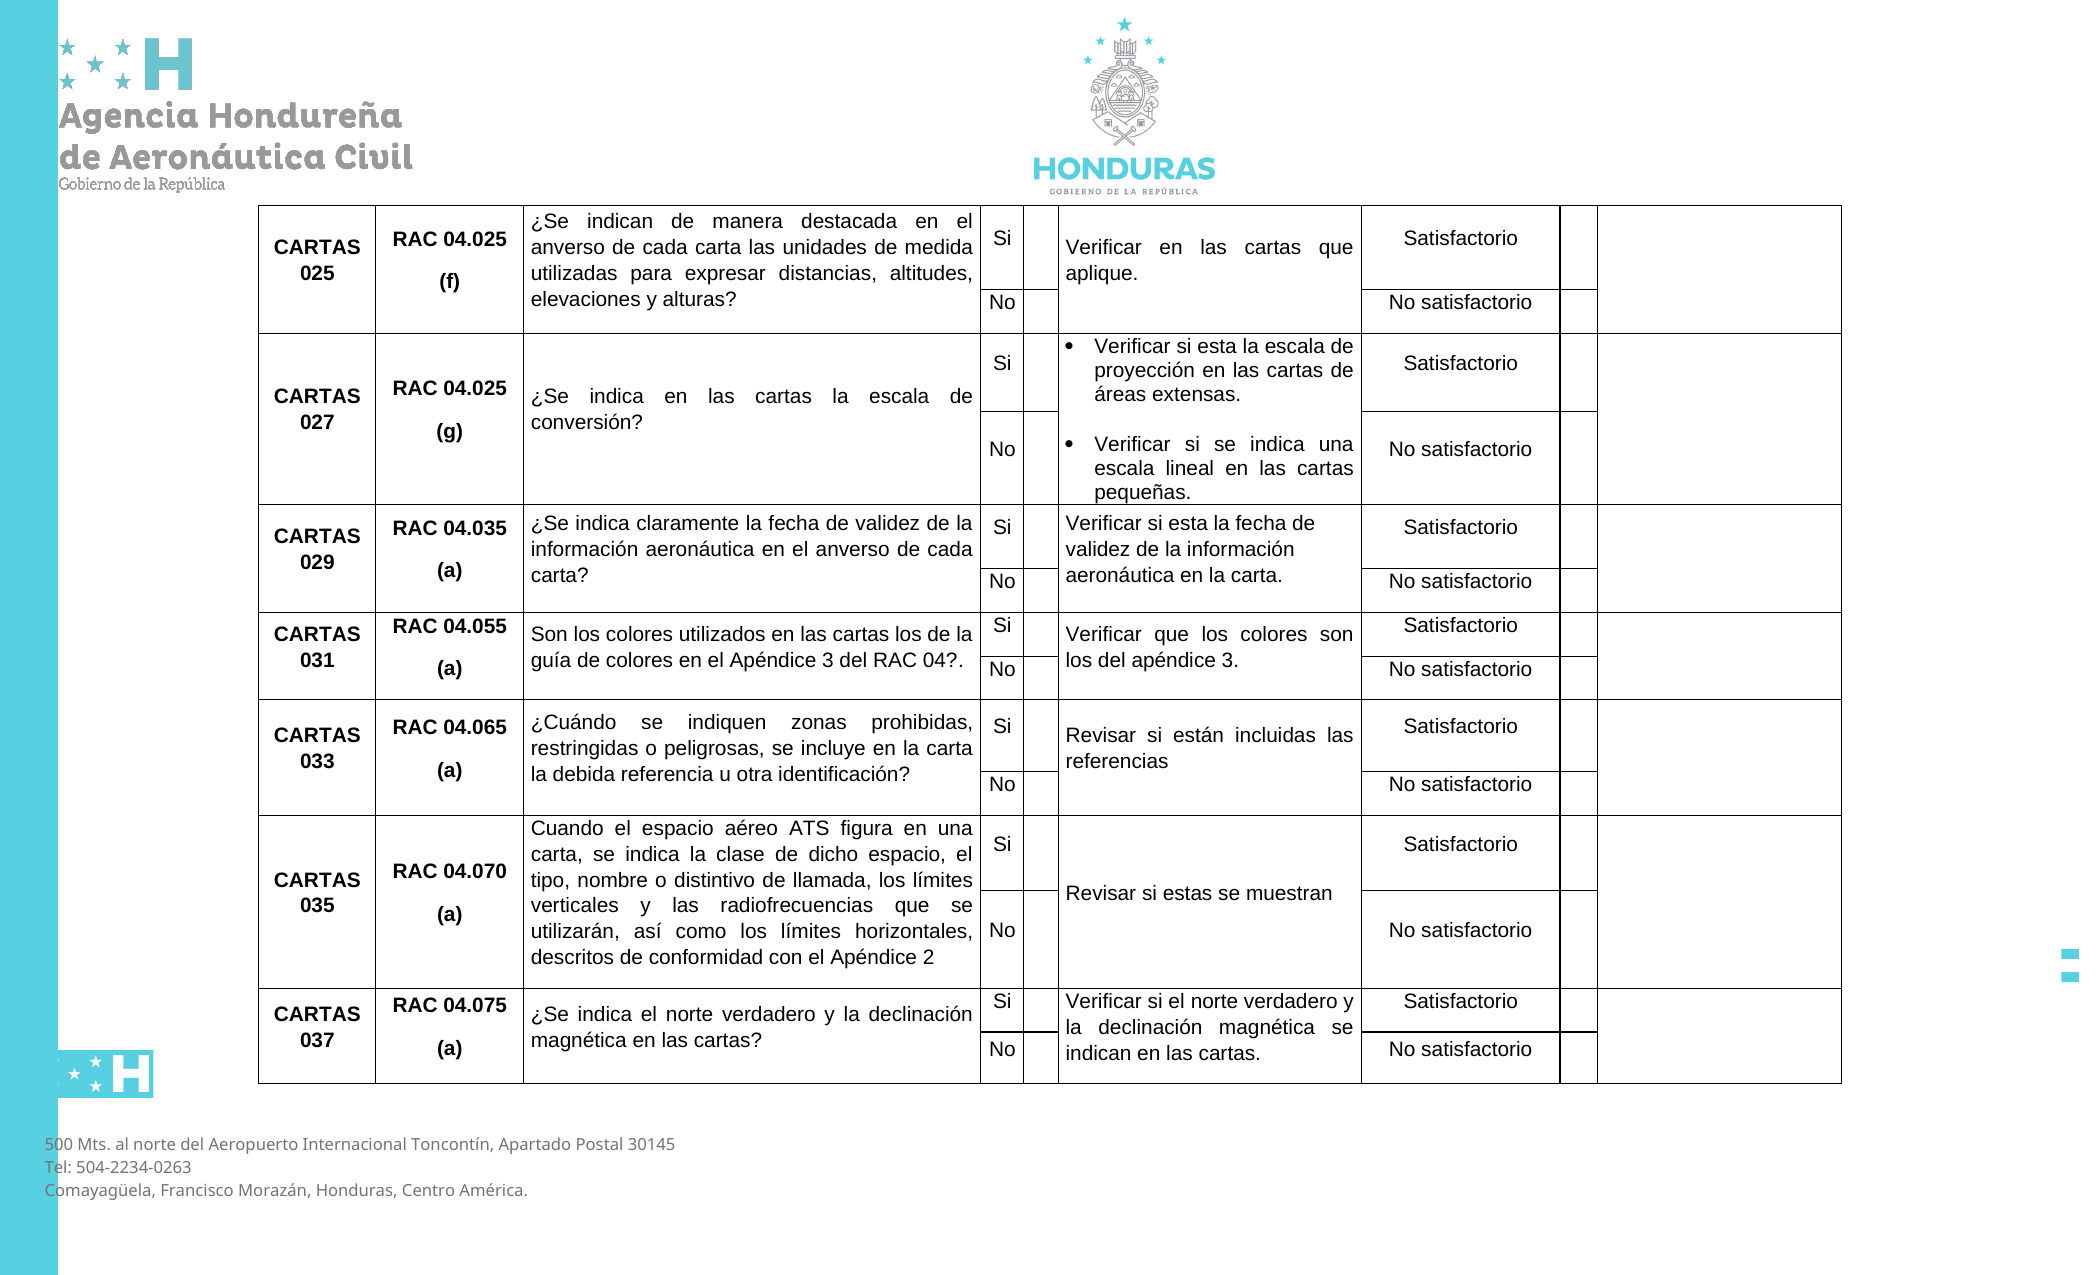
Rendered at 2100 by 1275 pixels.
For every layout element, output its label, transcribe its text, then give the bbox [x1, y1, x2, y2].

table_cell CARTAS 029 [259, 505, 375, 612]
table_cell [1024, 700, 1058, 771]
table_cell Satisfactorio [1362, 334, 1559, 411]
table_cell Si [981, 989, 1023, 1031]
table_cell [1561, 816, 1597, 890]
table_cell [1598, 613, 1841, 699]
table_cell [1598, 989, 1841, 1083]
table_cell [1561, 657, 1597, 699]
table_cell Verificar en las cartas que aplique. [1059, 206, 1361, 333]
table_cell [1024, 891, 1058, 988]
table_cell CARTAS 035 [259, 816, 375, 988]
table_cell RAC 04.035 (a) [376, 505, 523, 612]
table_cell Si [981, 700, 1023, 771]
table_cell No [981, 412, 1023, 503]
table_cell RAC 04.025 (f) [376, 206, 523, 333]
table_cell [1024, 772, 1058, 815]
table_cell Satisfactorio [1362, 613, 1559, 656]
table_cell Satisfactorio [1362, 989, 1559, 1031]
table_cell No [981, 290, 1023, 333]
table_cell Verificar si el norte verdadero y la declinación magnética se indican en las cartas. [1059, 989, 1361, 1083]
table_cell Satisfactorio [1362, 505, 1559, 568]
picture [1009, 3, 1243, 199]
table_cell RAC 04.025 (g) [376, 334, 523, 503]
table_cell [1598, 505, 1841, 612]
table_cell Revisar si estas se muestran [1059, 816, 1361, 988]
table_cell Si [981, 505, 1023, 568]
table_cell [1561, 505, 1597, 568]
table_cell RAC 04.070 (a) [376, 816, 523, 988]
table_cell [1561, 206, 1597, 289]
table_cell ¿Se indican de manera destacada en el anverso de cada carta las unidades de medida utilizadas para expresar distancias, altitudes, elevaciones y alturas? [524, 206, 980, 333]
table_cell Si [981, 334, 1023, 411]
picture [58, 1050, 154, 1098]
table_cell Si [981, 206, 1023, 289]
table_cell RAC 04.055 (a) [376, 613, 523, 699]
table_cell No satisfactorio [1362, 290, 1559, 333]
table_cell No satisfactorio [1362, 891, 1559, 988]
table_cell [1024, 290, 1058, 333]
table_cell ¿Se indica el norte verdadero y la declinación magnética en las cartas? [524, 989, 980, 1083]
table_cell CARTAS 025 [259, 206, 375, 333]
table_cell [1024, 334, 1058, 411]
table_cell RAC 04.065 (a) [376, 700, 523, 815]
table_cell Revisar si están incluidas las referencias [1059, 700, 1361, 815]
table_cell [1561, 1033, 1597, 1083]
table_cell [1561, 700, 1597, 771]
table_cell CARTAS 033 [259, 700, 375, 815]
table_cell No satisfactorio [1362, 412, 1559, 503]
table_cell CARTAS 031 [259, 613, 375, 699]
table_cell No satisfactorio [1362, 1033, 1559, 1083]
table_cell Satisfactorio [1362, 206, 1559, 289]
table_cell [1024, 206, 1058, 289]
table_cell Verificar que los colores son los del apéndice 3. [1059, 613, 1361, 699]
table_cell [1024, 816, 1058, 890]
table_cell [1598, 816, 1841, 988]
table_cell CARTAS 037 [259, 989, 375, 1083]
table_cell No satisfactorio [1362, 569, 1559, 612]
table_cell [1024, 505, 1058, 568]
table_cell No [981, 1033, 1023, 1083]
table_cell Verificar si esta la escala de proyección en las cartas de áreas extensas. Verificar si se indica una escala lineal en las cartas pequeñas. [1059, 334, 1361, 503]
table_cell Si [981, 613, 1023, 656]
table_cell Satisfactorio [1362, 816, 1559, 890]
table_cell Verificar si esta la fecha de validez de la información aeronáutica en la carta. [1059, 505, 1361, 612]
table_cell Satisfactorio [1362, 700, 1559, 771]
table_cell No satisfactorio [1362, 657, 1559, 699]
table_cell [1561, 412, 1597, 503]
table_cell ¿Cuándo se indiquen zonas prohibidas, restringidas o peligrosas, se incluye en la carta la debida referencia u otra identificación? [524, 700, 980, 815]
table_cell [1024, 412, 1058, 503]
table_cell [1561, 772, 1597, 815]
picture [31, 21, 421, 202]
table_cell [1598, 206, 1841, 333]
table_cell [1024, 657, 1058, 699]
table_cell No [981, 569, 1023, 612]
table_cell [1561, 613, 1597, 656]
table_cell Si [981, 816, 1023, 890]
table_cell [1561, 989, 1597, 1031]
table_cell [1024, 989, 1058, 1031]
table_cell ¿Se indica claramente la fecha de validez de la información aeronáutica en el anverso de cada carta? [524, 505, 980, 612]
table_cell [1598, 700, 1841, 815]
table_cell [1561, 891, 1597, 988]
table_cell No [981, 772, 1023, 815]
table_cell CARTAS 027 [259, 334, 375, 503]
table_cell [1561, 334, 1597, 411]
table_cell No [981, 657, 1023, 699]
table_cell No [981, 891, 1023, 988]
table_cell [1561, 290, 1597, 333]
table_cell [1024, 1033, 1058, 1083]
table_cell RAC 04.075 (a) [376, 989, 523, 1083]
table_cell [1024, 569, 1058, 612]
table_cell Cuando el espacio aéreo ATS figura en una carta, se indica la clase de dicho espacio, el tipo, nombre o distintivo de llamada, los límites verticales y las radiofrecuencias que se utilizarán, así como los límites horizontales, descritos de conformidad con el Apéndice 2 [524, 816, 980, 988]
table_cell [1024, 613, 1058, 656]
table_cell [1598, 334, 1841, 503]
table_cell [1561, 569, 1597, 612]
table_cell Son los colores utilizados en las cartas los de la guía de colores en el Apéndice 3 del RAC 04?. [524, 613, 980, 699]
table_cell ¿Se indica en las cartas la escala de conversión? [524, 334, 980, 503]
table_cell No satisfactorio [1362, 772, 1559, 815]
